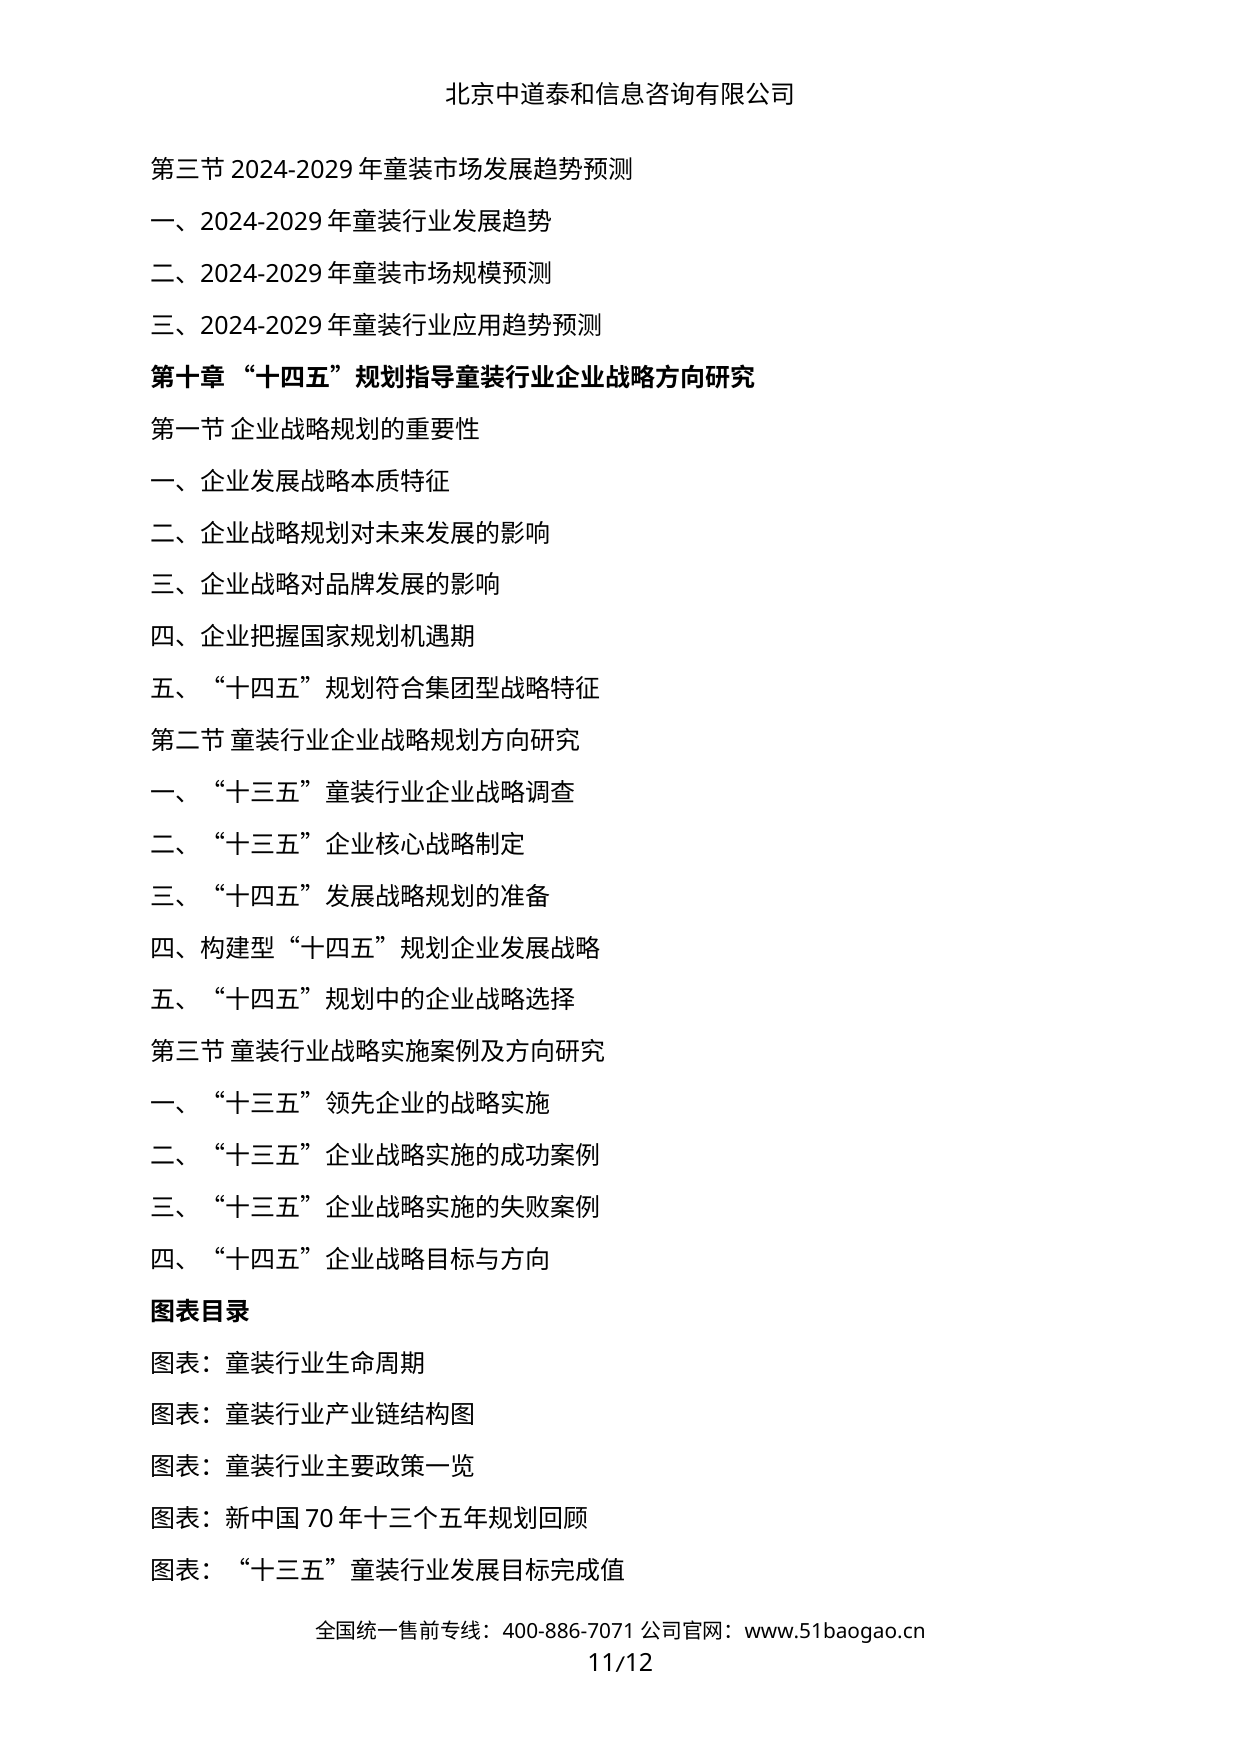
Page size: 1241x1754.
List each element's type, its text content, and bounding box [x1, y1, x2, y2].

text 四、企业把握国家规划机遇期 [150, 617, 1090, 653]
text 图表：童装行业产业链结构图 [150, 1395, 1090, 1431]
text 第十章 “十四五”规划指导童装行业企业战略方向研究 [150, 357, 1090, 394]
text 第三节 童装行业战略实施案例及方向研究 [150, 1032, 1090, 1068]
text 二、2024-2029年童装市场规模预测 [150, 254, 1090, 290]
text 三、2024-2029年童装行业应用趋势预测 [150, 306, 1090, 342]
text 三、企业战略对品牌发展的影响 [150, 565, 1090, 601]
text 一、“十三五”童装行业企业战略调查 [150, 772, 1090, 809]
text 第三节 2024-2029年童装市场发展趋势预测 [150, 150, 1090, 186]
text 四、构建型“十四五”规划企业发展战略 [150, 928, 1090, 964]
text 图表：“十三五”童装行业发展目标完成值 [150, 1551, 1090, 1587]
text 图表目录 [150, 1291, 1090, 1327]
text 三、“十三五”企业战略实施的失败案例 [150, 1187, 1090, 1224]
text 三、“十四五”发展战略规划的准备 [150, 876, 1090, 912]
text 二、“十三五”企业战略实施的成功案例 [150, 1136, 1090, 1172]
text 二、企业战略规划对未来发展的影响 [150, 513, 1090, 549]
text 五、“十四五”规划中的企业战略选择 [150, 980, 1090, 1016]
text 图表：童装行业主要政策一览 [150, 1447, 1090, 1483]
text 四、“十四五”企业战略目标与方向 [150, 1239, 1090, 1276]
text 第一节 企业战略规划的重要性 [150, 409, 1090, 446]
text 图表：新中国70年十三个五年规划回顾 [150, 1499, 1090, 1535]
text 第二节 童装行业企业战略规划方向研究 [150, 721, 1090, 757]
text 一、2024-2029年童装行业发展趋势 [150, 202, 1090, 238]
text 二、“十三五”企业核心战略制定 [150, 824, 1090, 861]
text 一、企业发展战略本质特征 [150, 461, 1090, 497]
text 五、“十四五”规划符合集团型战略特征 [150, 669, 1090, 705]
text 一、“十三五”领先企业的战略实施 [150, 1084, 1090, 1120]
text 图表：童装行业生命周期 [150, 1343, 1090, 1379]
